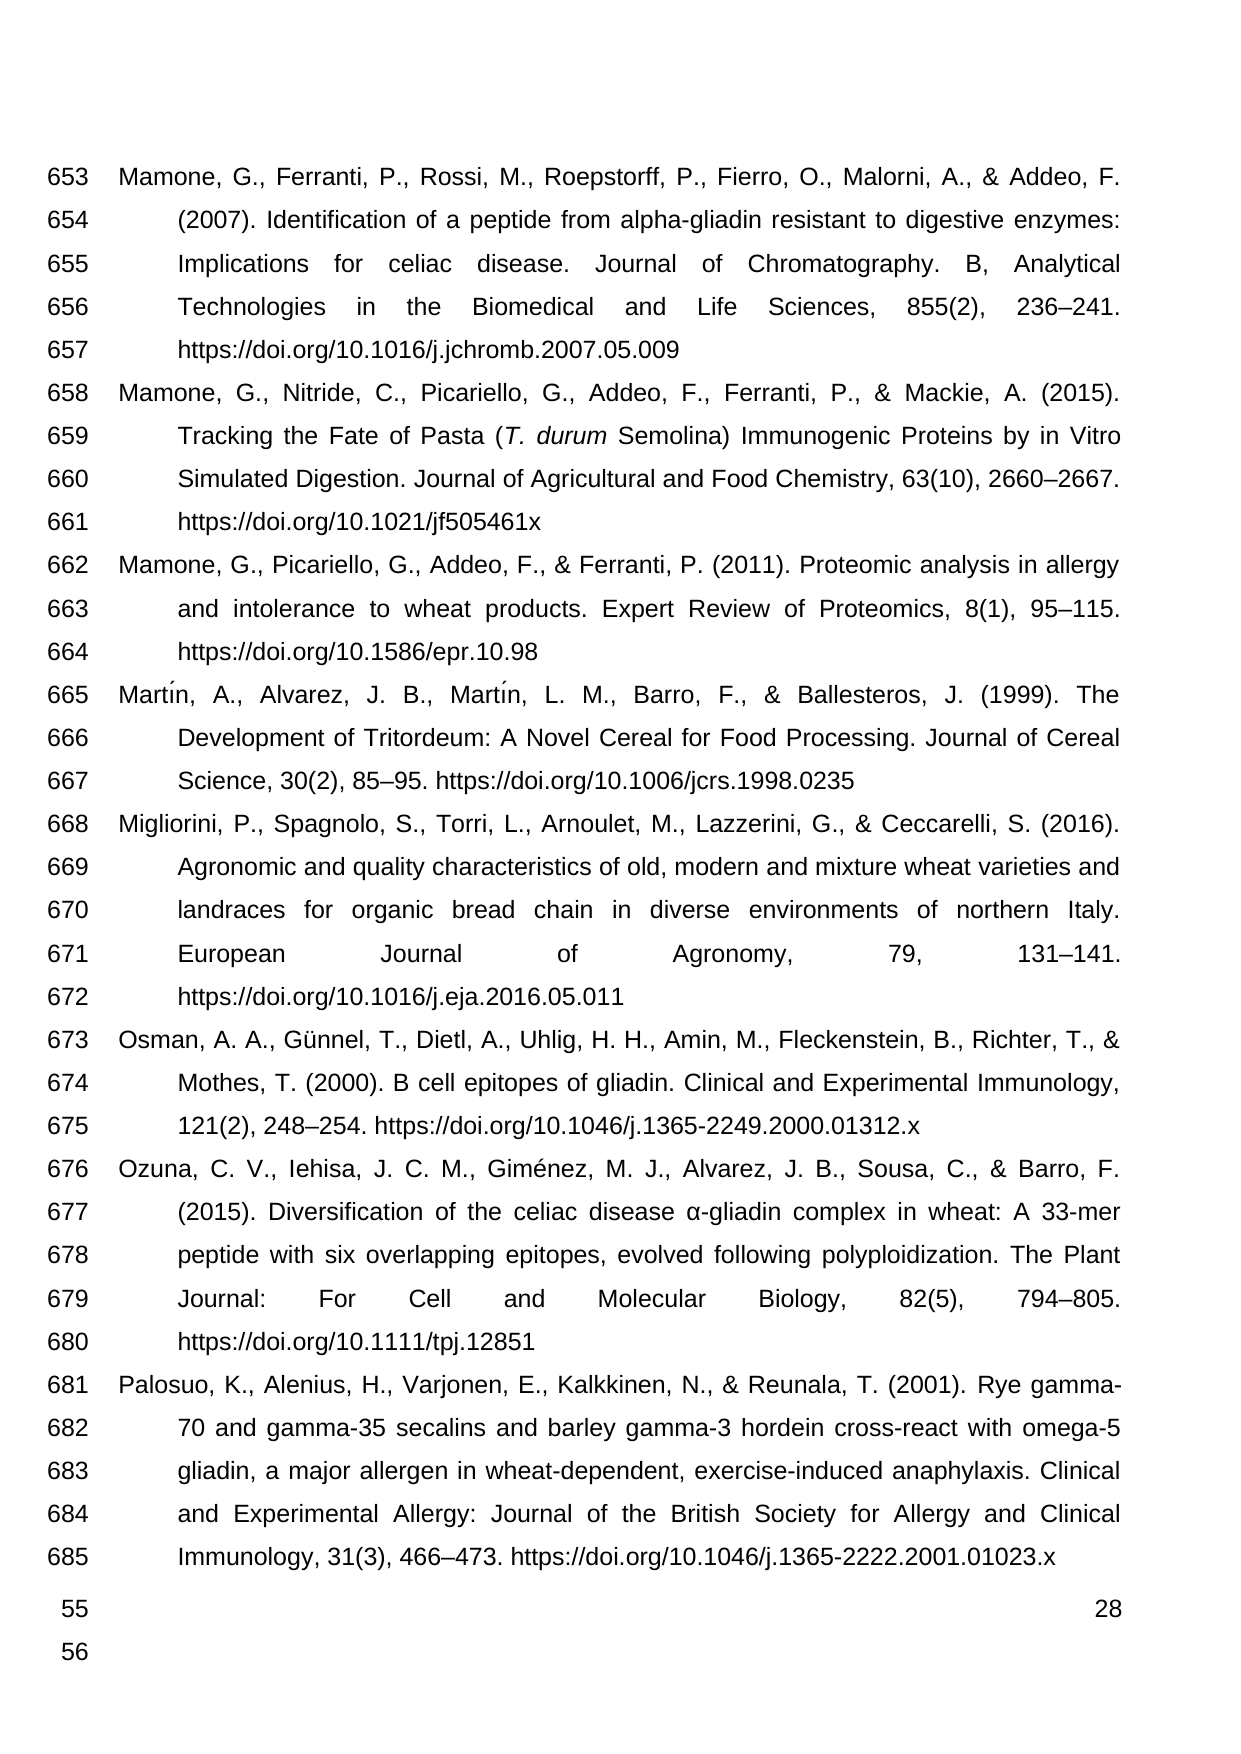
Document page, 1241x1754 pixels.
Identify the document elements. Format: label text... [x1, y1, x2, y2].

text Mamone, G., Picariello, G., Addeo, F., & Ferranti, P. (2011). Proteomic analysis in allergy and intolerance to wheat products. Expert Review of Proteomics, 8(1), 95–115. https://doi.org/10.1586/epr.10.98 [118, 551, 1122, 666]
text Mamone, G., Ferranti, P., Rossi, M., Roepstorff, P., Fierro, O., Malorni, A., & Addeo, F. (2007). Identification of a peptide from alpha-gliadin resistant to digestive enzymes: Implications for celiac disease. Journal of Chromatography. B, Analytical Technologies in the Biomedical and Life Sciences, 855(2), 236–241. https://doi.org/10.1016/j.jchromb.2007.05.009 [118, 162, 1122, 364]
text Migliorini, P., Spagnolo, S., Torri, L., Arnoulet, M., Lazzerini, G., & Ceccarelli, S. (2016). Agronomic and quality characteristics of old, modern and mixture wheat varieties and landraces for organic bread chain in diverse environments of northern Italy. European Journal of Agronomy, 79, 131–141. https://doi.org/10.1016/j.eja.2016.05.011 [118, 809, 1122, 1011]
text Mamone, G., Nitride, C., Picariello, G., Addeo, F., Ferranti, P., & Mackie, A. (2015). Tracking the Fate of Pasta (T. durum Semolina) Immunogenic Proteins by in Vitro Simulated Digestion. Journal of Agricultural and Food Chemistry, 63(10), 2660–2667. https://doi.org/10.1021/jf505461x [118, 378, 1122, 536]
text Osman, A. A., Günnel, T., Dietl, A., Uhlig, H. H., Amin, M., Fleckenstein, B., Richter, T., & Mothes, T. (2000). B cell epitopes of gliadin. Clinical and Experimental Immunology, 121(2), 248–254. https://doi.org/10.1046/j.1365-2249.2000.01312.x [118, 1025, 1122, 1140]
text Martı́n, A., Alvarez, J. B., Martı́n, L. M., Barro, F., & Ballesteros, J. (1999). The Development of Tritordeum: A Novel Cereal for Food Processing. Journal of Cereal Science, 30(2), 85–95. https://doi.org/10.1006/jcrs.1998.0235 [118, 680, 1122, 795]
text Palosuo, K., Alenius, H., Varjonen, E., Kalkkinen, N., & Reunala, T. (2001). Rye gamma-70 and gamma-35 secalins and barley gamma-3 hordein cross-react with omega-5 gliadin, a major allergen in wheat-dependent, exercise-induced anaphylaxis. Clinical and Experimental Allergy: Journal of the British Society for Allergy and Clinical Immunology, 31(3), 466–473. https://doi.org/10.1046/j.1365-2222.2001.01023.x [118, 1370, 1122, 1571]
text Ozuna, C. V., Iehisa, J. C. M., Giménez, M. J., Alvarez, J. B., Sousa, C., & Barro, F. (2015). Diversification of the celiac disease α-gliadin complex in wheat: A 33-mer peptide with six overlapping epitopes, evolved following polyploidization. The Plant Journal: For Cell and Molecular Biology, 82(5), 794–805. https://doi.org/10.1111/tpj.12851 [118, 1154, 1122, 1356]
